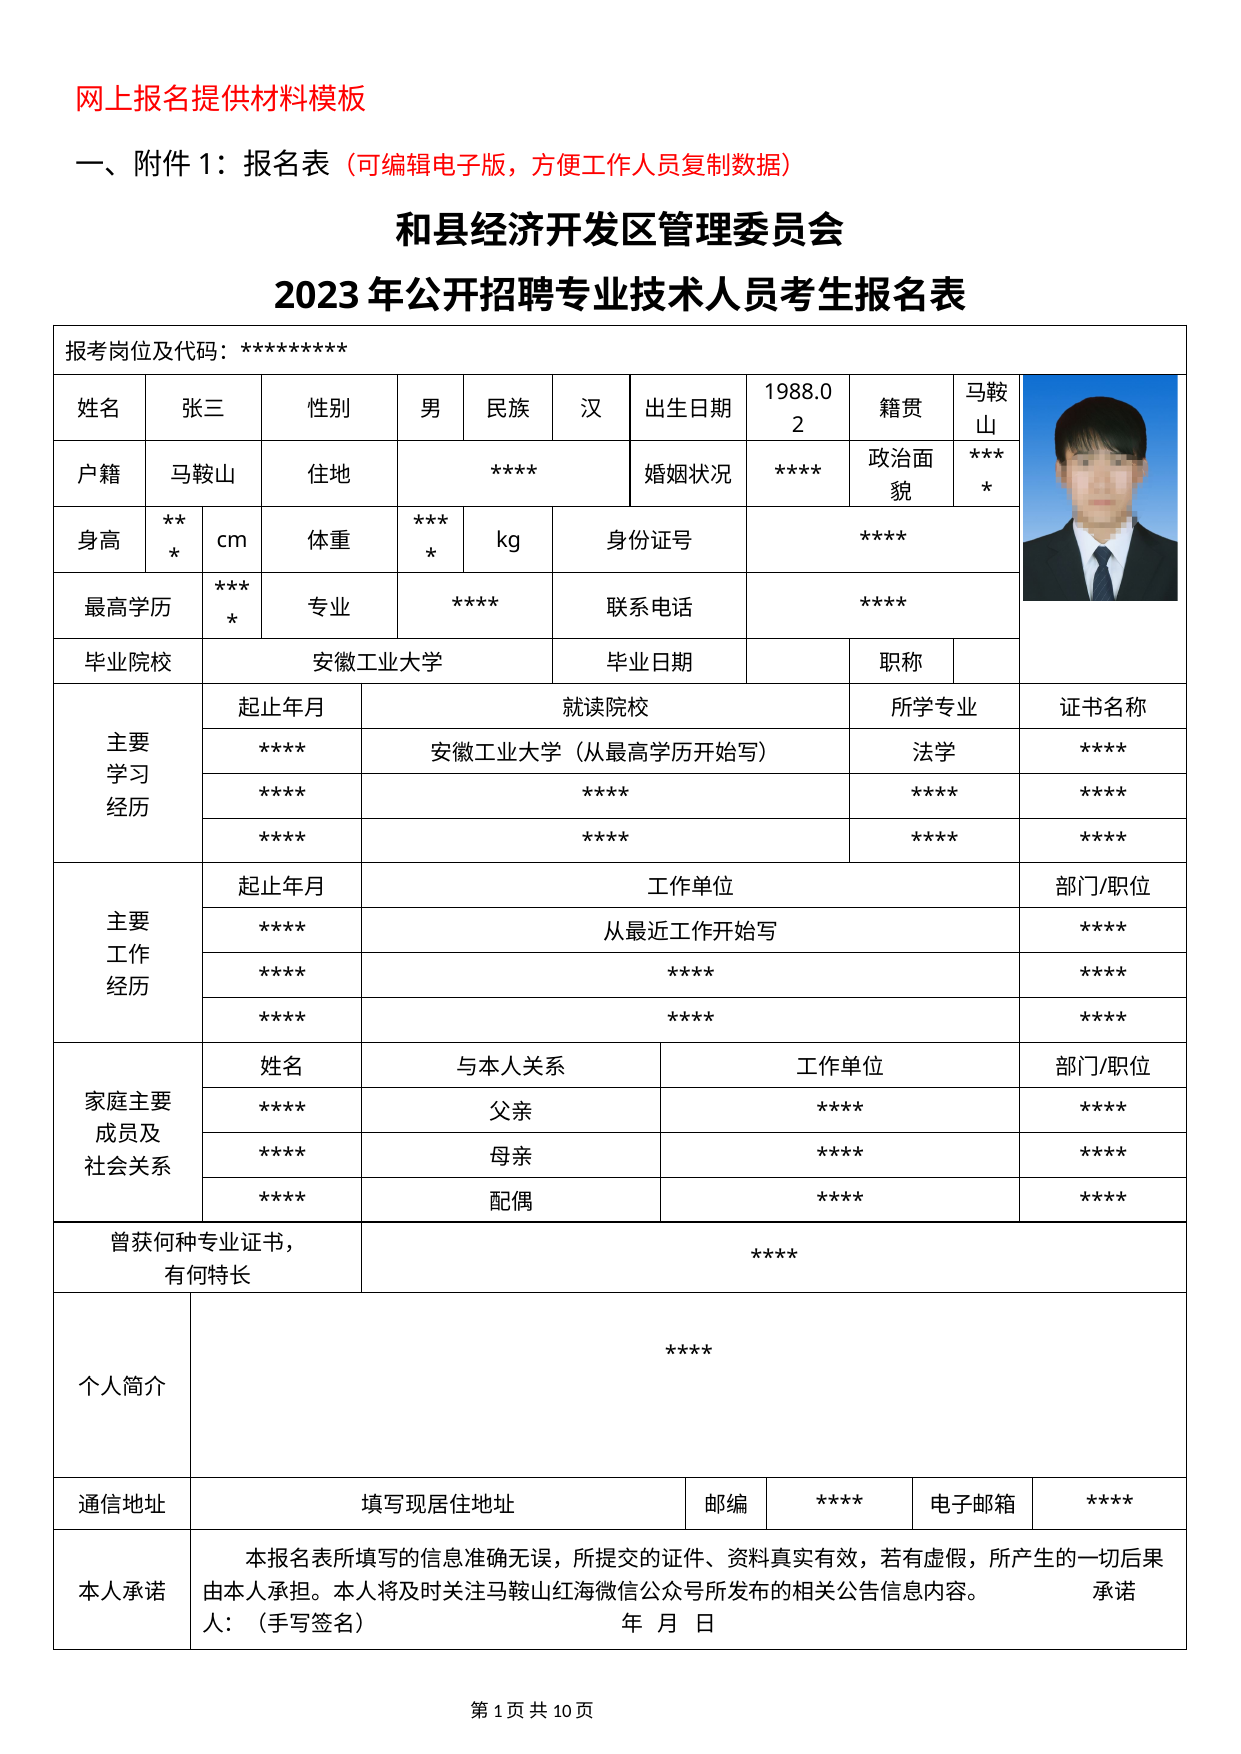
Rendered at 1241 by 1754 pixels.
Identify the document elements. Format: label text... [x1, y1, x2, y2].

table_cell **** [850, 774, 1019, 817]
table_cell 工作单位 [362, 863, 1019, 907]
table_cell 安徽工业大学（从最高学历开始写） [362, 729, 849, 772]
picture [1023, 375, 1178, 601]
table_cell 职称 [850, 639, 953, 683]
table_cell 1988.02 [747, 375, 849, 440]
table_cell [747, 639, 849, 683]
table_cell 法学 [850, 729, 1019, 772]
table_cell **** [362, 1223, 1186, 1292]
table_cell **** [203, 1088, 361, 1132]
table_cell **** [1020, 1178, 1186, 1221]
table_cell **** [1020, 1088, 1186, 1132]
table_cell **** [362, 774, 849, 817]
table_cell **** [661, 1088, 1019, 1132]
table_cell **** [398, 507, 463, 572]
table_cell **** [1020, 1133, 1186, 1177]
table_cell **** [661, 1133, 1019, 1177]
table_cell 张三 [146, 375, 261, 440]
table_cell cm [203, 507, 261, 572]
table_cell 工作单位 [661, 1043, 1019, 1087]
table_cell 通信地址 [54, 1478, 190, 1529]
table_cell 部门/职位 [1020, 863, 1186, 907]
table_cell 马鞍山 [954, 375, 1019, 440]
table_cell 毕业日期 [553, 639, 746, 683]
text 和县经济开发区管理委员会 [75, 194, 1165, 259]
table_cell 籍贯 [850, 375, 953, 440]
table_cell 母亲 [362, 1133, 660, 1177]
text 2023年公开招聘专业技术人员考生报名表 [75, 259, 1165, 324]
table_cell **** [203, 774, 361, 817]
table_cell 主要 工作 经历 [54, 863, 202, 1042]
table_cell **** [747, 507, 1019, 572]
table_cell 政治面貌 [850, 441, 953, 506]
table_cell **** [362, 953, 1019, 997]
table_cell 邮编 [686, 1478, 766, 1529]
table_cell **** [1020, 908, 1186, 952]
text 一、附件1：报名表（可编辑电子版，方便工作人员复制数据） [75, 129, 1165, 194]
table_cell 主要 学习 经历 [54, 684, 202, 862]
table_cell **** [1020, 953, 1186, 997]
table_cell 起止年月 [203, 684, 361, 728]
table_cell **** [1020, 819, 1186, 862]
table_cell 父亲 [362, 1088, 660, 1132]
table_cell [954, 639, 1019, 683]
table_cell 本人承诺 [54, 1530, 190, 1649]
table_cell kg [464, 507, 552, 572]
table_cell **** [1020, 774, 1186, 817]
table_cell 婚姻状况 [631, 441, 746, 506]
table_cell 出生日期 [631, 375, 746, 440]
table_cell **** [203, 729, 361, 772]
table_cell 所学专业 [850, 684, 1019, 728]
table_cell 从最近工作开始写 [362, 908, 1019, 952]
table_cell 姓名 [203, 1043, 361, 1087]
table_cell 起止年月 [203, 863, 361, 907]
table_cell **** [661, 1178, 1019, 1221]
table_cell 姓名 [54, 375, 145, 440]
table_cell **** [191, 1293, 1186, 1477]
table_cell 联系电话 [553, 573, 746, 638]
table_cell **** [767, 1478, 912, 1529]
table_cell **** [398, 573, 552, 638]
table_cell **** [362, 819, 849, 862]
table_cell 照片 [1020, 375, 1186, 683]
table_cell 毕业院校 [54, 639, 202, 683]
table_cell **** [747, 441, 849, 506]
table_cell 个人简介 [54, 1293, 190, 1477]
table_cell 本报名表所填写的信息准确无误，所提交的证件、资料真实有效，若有虚假，所产生的一切后果由本人承担。本人将及时关注马鞍山红海微信公众号所发布的相关公告信息内容。 承诺人：（手写签名） 年 月 日 [191, 1530, 1186, 1649]
table_cell 性别 [262, 375, 397, 440]
table_cell 马鞍山 [146, 441, 261, 506]
table_cell 最高学历 [54, 573, 202, 638]
table_cell **** [398, 441, 629, 506]
text 网上报名提供材料模板 [75, 64, 1165, 129]
table_cell 体重 [262, 507, 397, 572]
table_cell 住地 [262, 441, 397, 506]
table_cell 安徽工业大学 [203, 639, 552, 683]
table_cell 汉 [553, 375, 629, 440]
table_cell 部门/职位 [1020, 1043, 1186, 1087]
table_cell 证书名称 [1020, 684, 1186, 728]
table_header 报考岗位及代码：********* [54, 326, 1186, 374]
table_cell 配偶 [362, 1178, 660, 1221]
table_cell 曾获何种专业证书， 有何特长 [54, 1223, 361, 1292]
table_cell 就读院校 [362, 684, 849, 728]
table_cell **** [747, 573, 1019, 638]
table_cell **** [203, 1178, 361, 1221]
table_cell **** [203, 573, 261, 638]
table_cell **** [1020, 998, 1186, 1042]
table_cell 与本人关系 [362, 1043, 660, 1087]
table_cell 家庭主要 成员及 社会关系 [54, 1043, 202, 1221]
table_cell 民族 [464, 375, 552, 440]
table_cell 专业 [262, 573, 397, 638]
table_cell **** [203, 908, 361, 952]
table_cell **** [203, 1133, 361, 1177]
table_cell **** [1033, 1478, 1186, 1529]
table_cell *** [146, 507, 202, 572]
table_cell 户籍 [54, 441, 145, 506]
table_cell 身份证号 [553, 507, 746, 572]
table_cell **** [954, 441, 1019, 506]
table_cell **** [1020, 729, 1186, 772]
table_cell 电子邮箱 [913, 1478, 1032, 1529]
table_cell 填写现居住地址 [191, 1478, 685, 1529]
table_cell **** [203, 819, 361, 862]
table_cell 身高 [54, 507, 145, 572]
table_cell **** [850, 819, 1019, 862]
table_cell **** [203, 953, 361, 997]
table_cell 男 [398, 375, 463, 440]
table_cell **** [362, 998, 1019, 1042]
table_cell **** [203, 998, 361, 1042]
